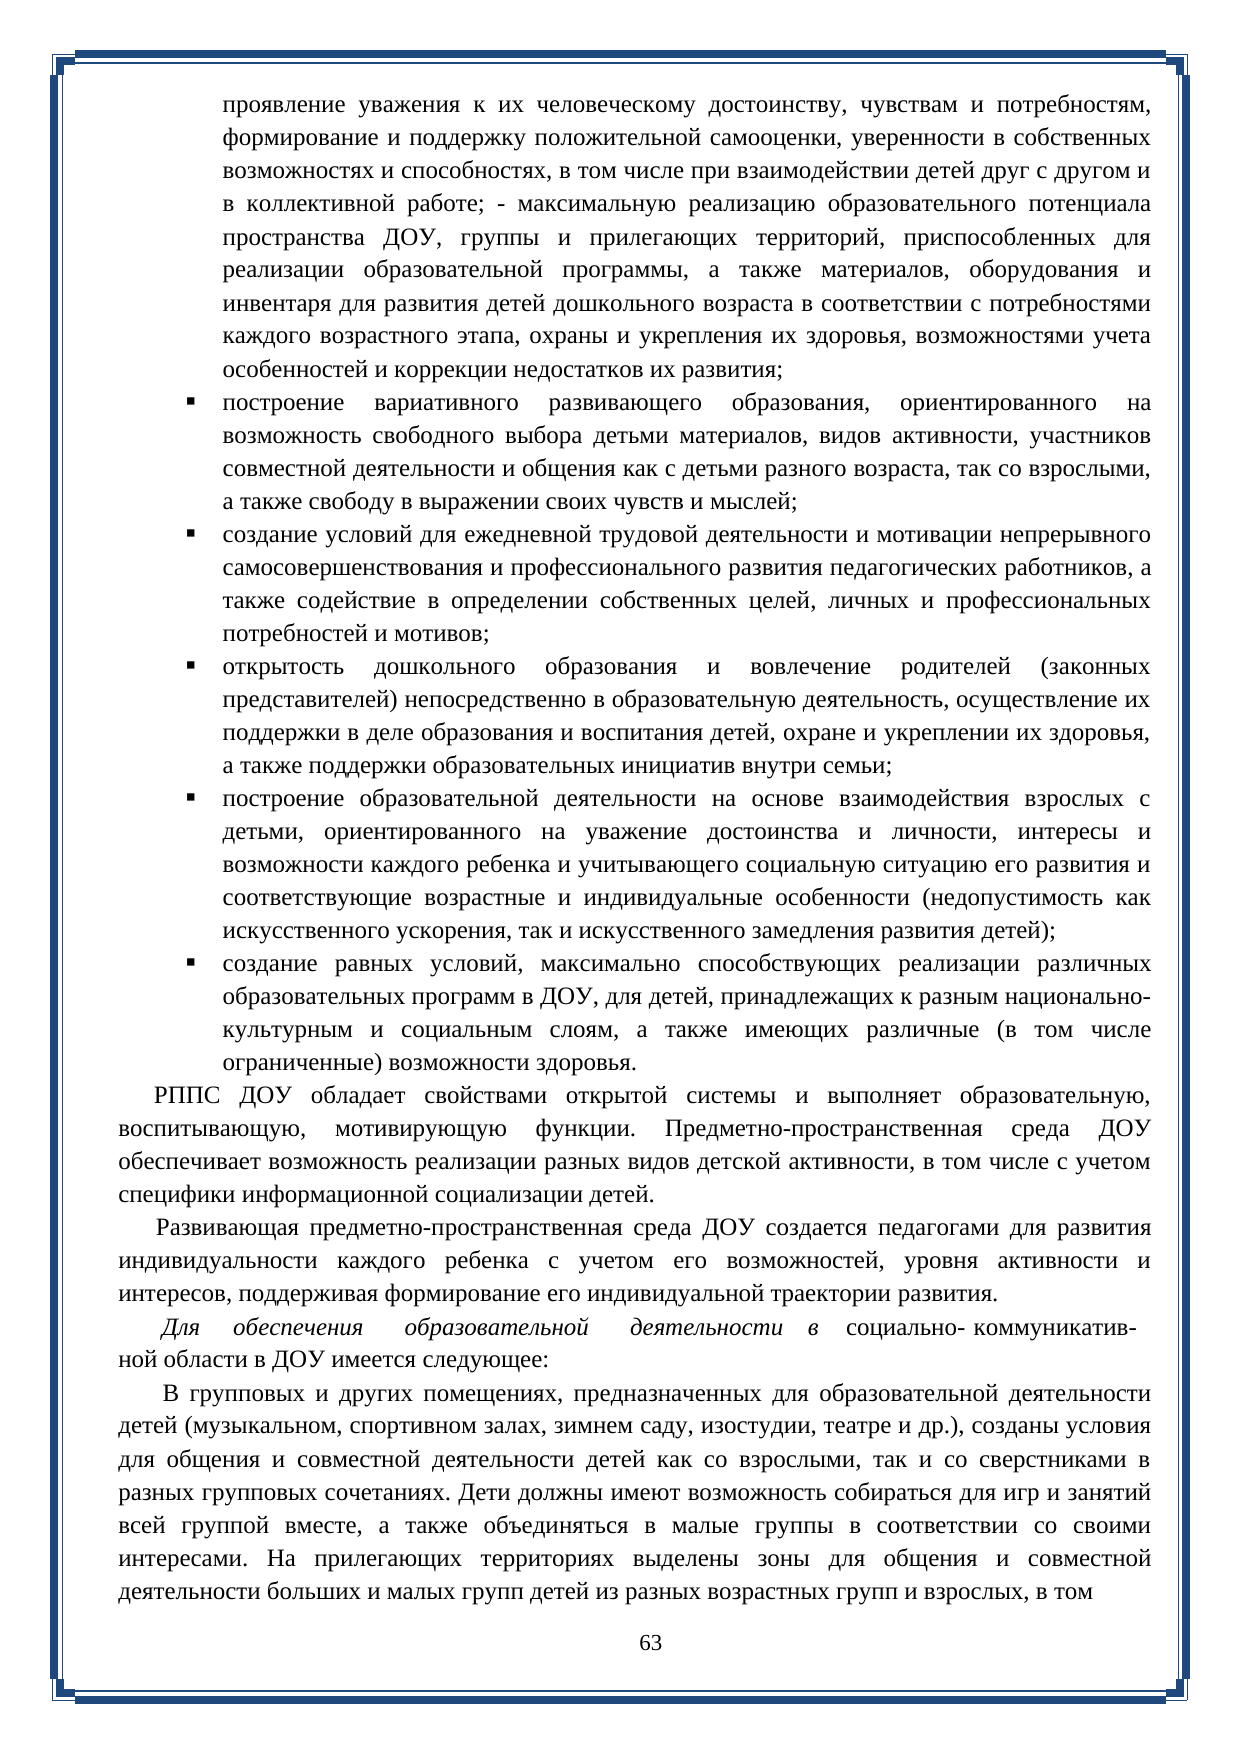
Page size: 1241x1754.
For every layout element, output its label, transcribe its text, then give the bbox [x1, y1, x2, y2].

text проявление уважения к их человеческому достоинству, чувствам и потребностям, формирование и поддержку положительной самооценки, уверенности в собственных возможностях и способностях, в том числе при взаимодействии детей друг с другом и в коллективной работе; - максимальную реализацию образовательного потенциала пространства ДОУ, группы и прилегающих территорий, приспособленных для реализации образовательной программы, а также материалов, оборудования и инвентаря для развития детей дошкольного возраста в соответствии с потребностями каждого возрастного этапа, охраны и укрепления их здоровья, возможностями учета особенностей и коррекции недостатков их развития; [222, 89, 1152, 382]
text Развивающая предметно-пространственная среда ДОУ создается педагогами для развития индивидуальности каждого ребенка с учетом его возможностей, уровня активности и интересов, поддерживая формирование его индивидуальной траектории развития. [118, 1212, 1152, 1307]
text В групповых и других помещениях, предназначенных для образовательной деятельности детей (музыкальном, спортивном залах, зимнем саду, изостудии, театре и др.), созданы условия для общения и совместной деятельности детей как со взрослыми, так и со сверстниками в разных групповых сочетаниях. Дети должны имеют возможность собираться для игр и занятий всей группой вместе, а также объединяться в малые группы в соответствии со своими интересами. На прилегающих территориях выделены зоны для общения и совместной деятельности больших и малых групп детей из разных возрастных групп и взрослых, в том [118, 1378, 1152, 1604]
list создание равных условий, максимально способствующих реализации различных образовательных программ в ДОУ, для детей, принадлежащих к разным национально- культурным и социальным слоям, а также имеющих различные (в том числе ограниченные) возможности здоровья. [185, 948, 1152, 1076]
list построение вариативного развивающего образования, ориентированного на возможность свободного выбора детьми материалов, видов активности, участников совместной деятельности и общения как с детьми разного возраста, так со взрослыми, а также свободу в выражении своих чувств и мыслей; [185, 387, 1152, 515]
list открытость дошкольного образования и вовлечение родителей (законных представителей) непосредственно в образовательную деятельность, осуществление их поддержки в деле образования и воспитания детей, охране и укреплении их здоровья, а также поддержки образовательных инициатив внутри семьи; [185, 651, 1151, 779]
list построение образовательной деятельности на основе взаимодействия взрослых с детьми, ориентированного на уважение достоинства и личности, интересы и возможности каждого ребенка и учитывающего социальную ситуацию его развития и соответствующие возрастные и индивидуальные особенности (недопустимость как искусственного ускорения, так и искусственного замедления развития детей); [185, 783, 1152, 944]
text Для обеспечения образовательной деятельности в социально- коммуникатив- ной области в ДОУ имеется следующее: [118, 1312, 1137, 1373]
list создание условий для ежедневной трудовой деятельности и мотивации непрерывного самосовершенствования и профессионального развития педагогических работников, а также содействие в определении собственных целей, личных и профессиональных потребностей и мотивов; [185, 519, 1152, 647]
text РППС ДОУ обладает свойствами открытой системы и выполняет образовательную, воспитывающую, мотивирующую функции. Предметно-пространственная среда ДОУ обеспечивает возможность реализации разных видов детской активности, в том числе с учетом специфики информационной социализации детей. [118, 1080, 1152, 1208]
